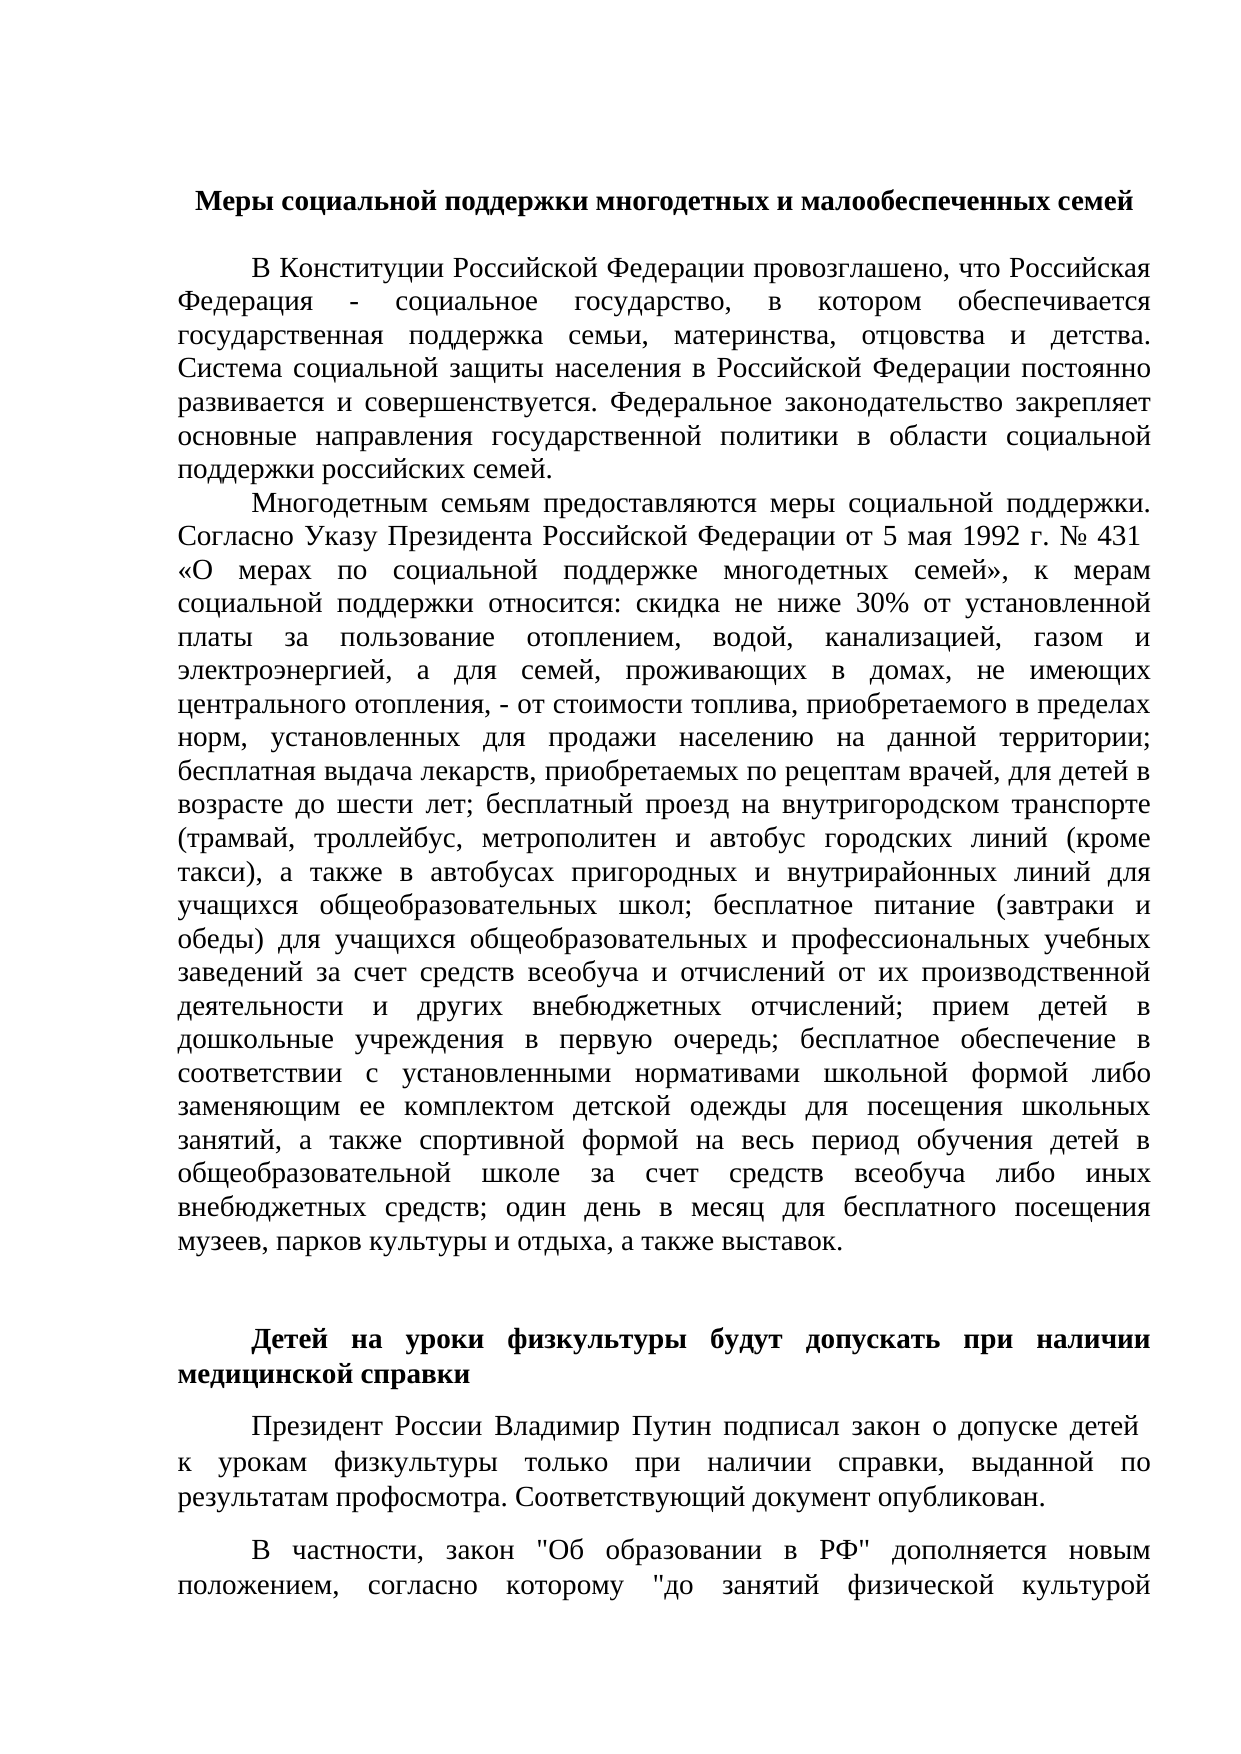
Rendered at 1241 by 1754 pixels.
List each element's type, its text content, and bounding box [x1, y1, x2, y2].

text Президент России Владимир Путин подписал закон о допуске детей к урокам физкультуры только при наличии справки, выданной по результатам профосмотра. Соответствующий документ опубликован. [177, 1408, 1152, 1513]
subtitle Меры социальной поддержки многодетных и малообеспеченных семей [177, 183, 1152, 216]
text Многодетным семьям предоставляются меры социальной поддержки. Согласно Указу Президента Российской Федерации от 5 мая 1992 г. № 431 «О мерах по социальной поддержке многодетных семей», к мерам социальной поддержки относится: скидка не ниже 30% от установленной платы за пользование отоплением, водой, канализацией, газом и электроэнергией, а для семей, проживающих в домах, не имеющих центрального отопления, - от стоимости топлива, приобретаемого в пределах норм, установленных для продажи населению на данной территории; бесплатная выдача лекарств, приобретаемых по рецептам врачей, для детей в возрасте до шести лет; бесплатный проезд на внутригородском транспорте (трамвай, троллейбус, метрополитен и автобус городских линий (кроме такси), а также в автобусах пригородных и внутрирайонных линий для учащихся общеобразовательных школ; бесплатное питание (завтраки и обеды) для учащихся общеобразовательных и профессиональных учебных заведений за счет средств всеобуча и отчислений от их производственной деятельности и других внебюджетных отчислений; прием детей в дошкольные учреждения в первую очередь; бесплатное обеспечение в соответствии с установленными нормативами школьной формой либо заменяющим ее комплектом детской одежды для посещения школьных занятий, а также спортивной формой на весь период обучения детей в общеобразовательной школе за счет средств всеобуча либо иных внебюджетных средств; один день в месяц для бесплатного посещения музеев, парков культуры и отдыха, а также выставок. [177, 485, 1152, 1256]
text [177, 1532, 1152, 1601]
text В Конституции Российской Федерации провозглашено, что Российская Федерация - социальное государство, в котором обеспечивается государственная поддержка семьи, материнства, отцовства и детства. Система социальной защиты населения в Российской Федерации постоянно развивается и совершенствуется. Федеральное законодательство закрепляет основные направления государственной политики в области социальной поддержки российских семей. [177, 250, 1152, 485]
text Детей на уроки физкультуры будут допускать при наличии медицинской справки [177, 1321, 1152, 1390]
